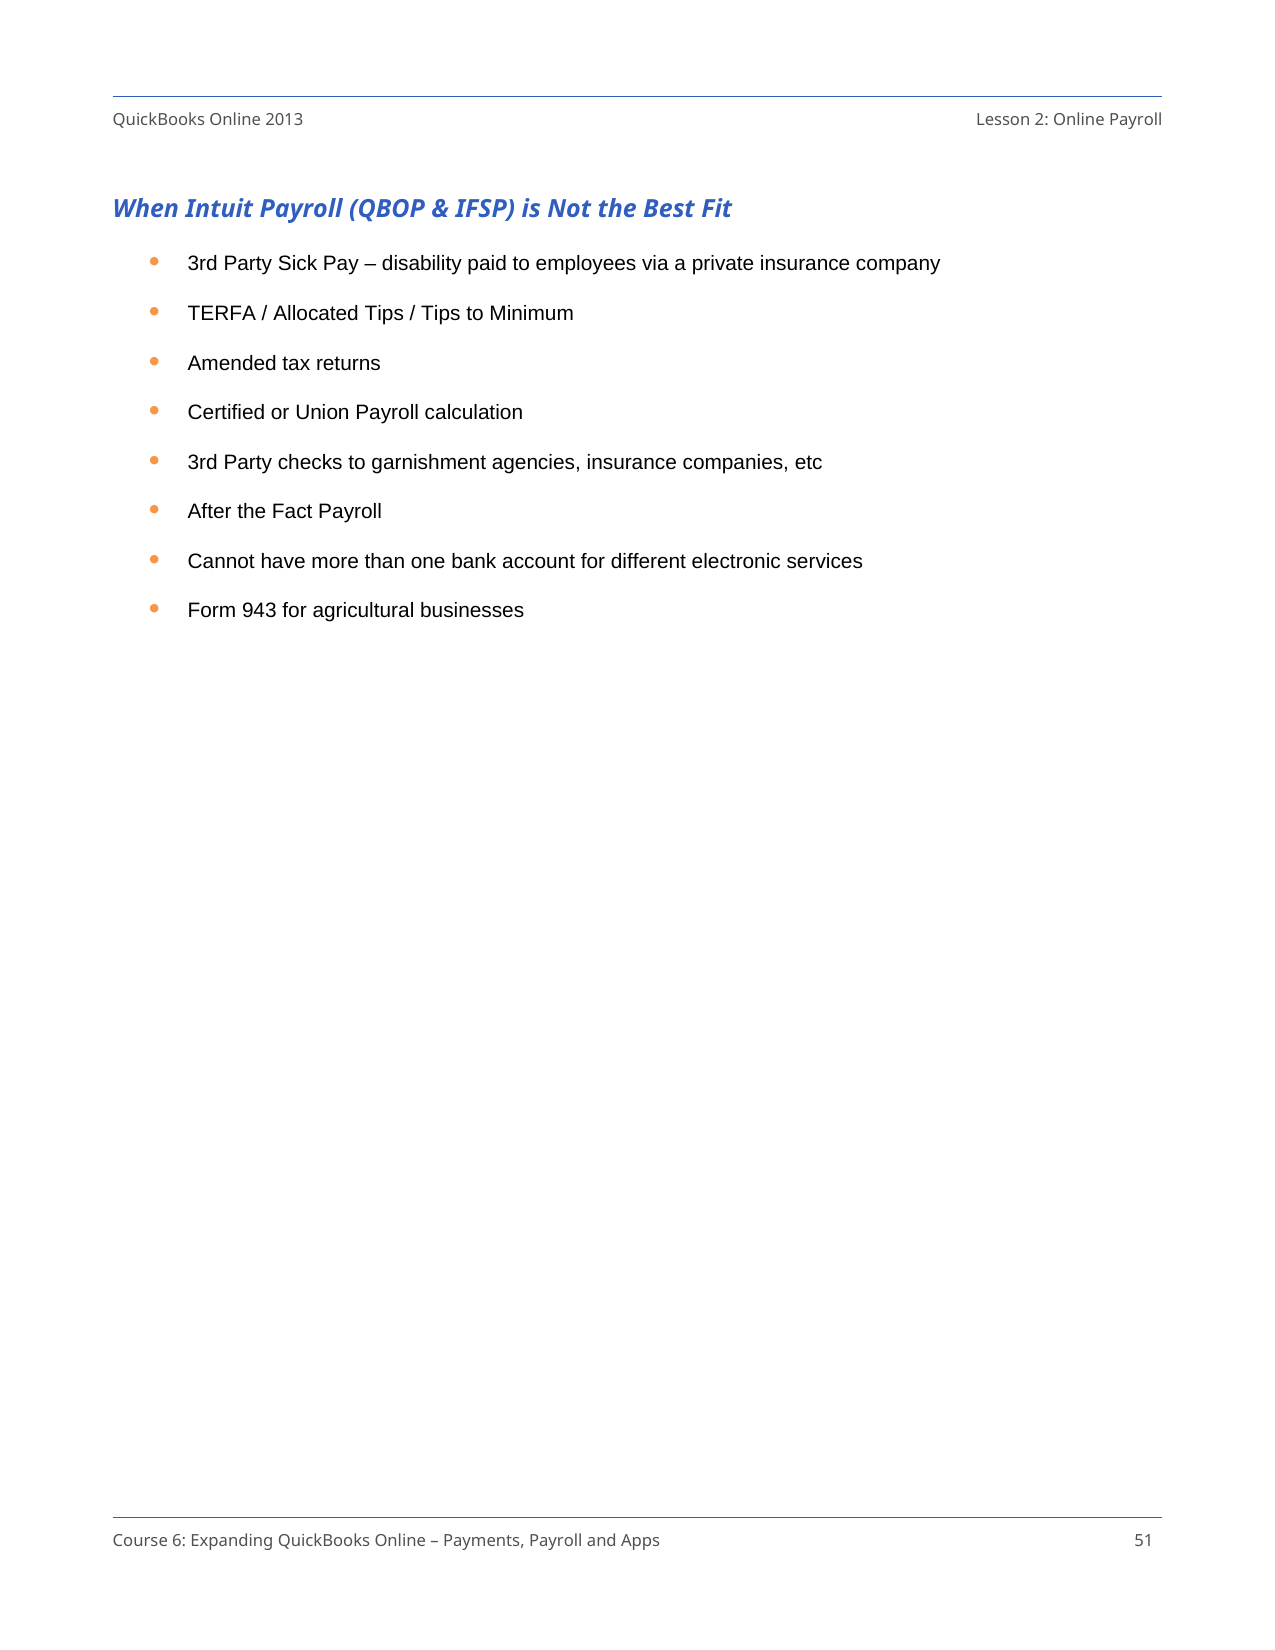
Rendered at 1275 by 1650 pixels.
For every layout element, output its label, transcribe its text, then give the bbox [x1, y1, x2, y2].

list 3rd Party checks to garnishment agencies, insurance companies, etc [150, 449, 1162, 474]
list Cannot have more than one bank account for different electronic services [150, 549, 1162, 574]
list Certified or Union Payroll calculation [150, 400, 1162, 425]
list Amended tax returns [150, 350, 1162, 375]
list 3rd Party Sick Pay – disability paid to employees via a private insurance company [150, 251, 1162, 276]
list After the Fact Payroll [150, 499, 1162, 524]
list Form 943 for agricultural businesses [150, 598, 1162, 623]
list TERFA / Allocated Tips / Tips to Minimum [150, 301, 1162, 326]
subtitle When Intuit Payroll (QBOP & IFSP) is Not the Best Fit [112, 191, 1162, 225]
